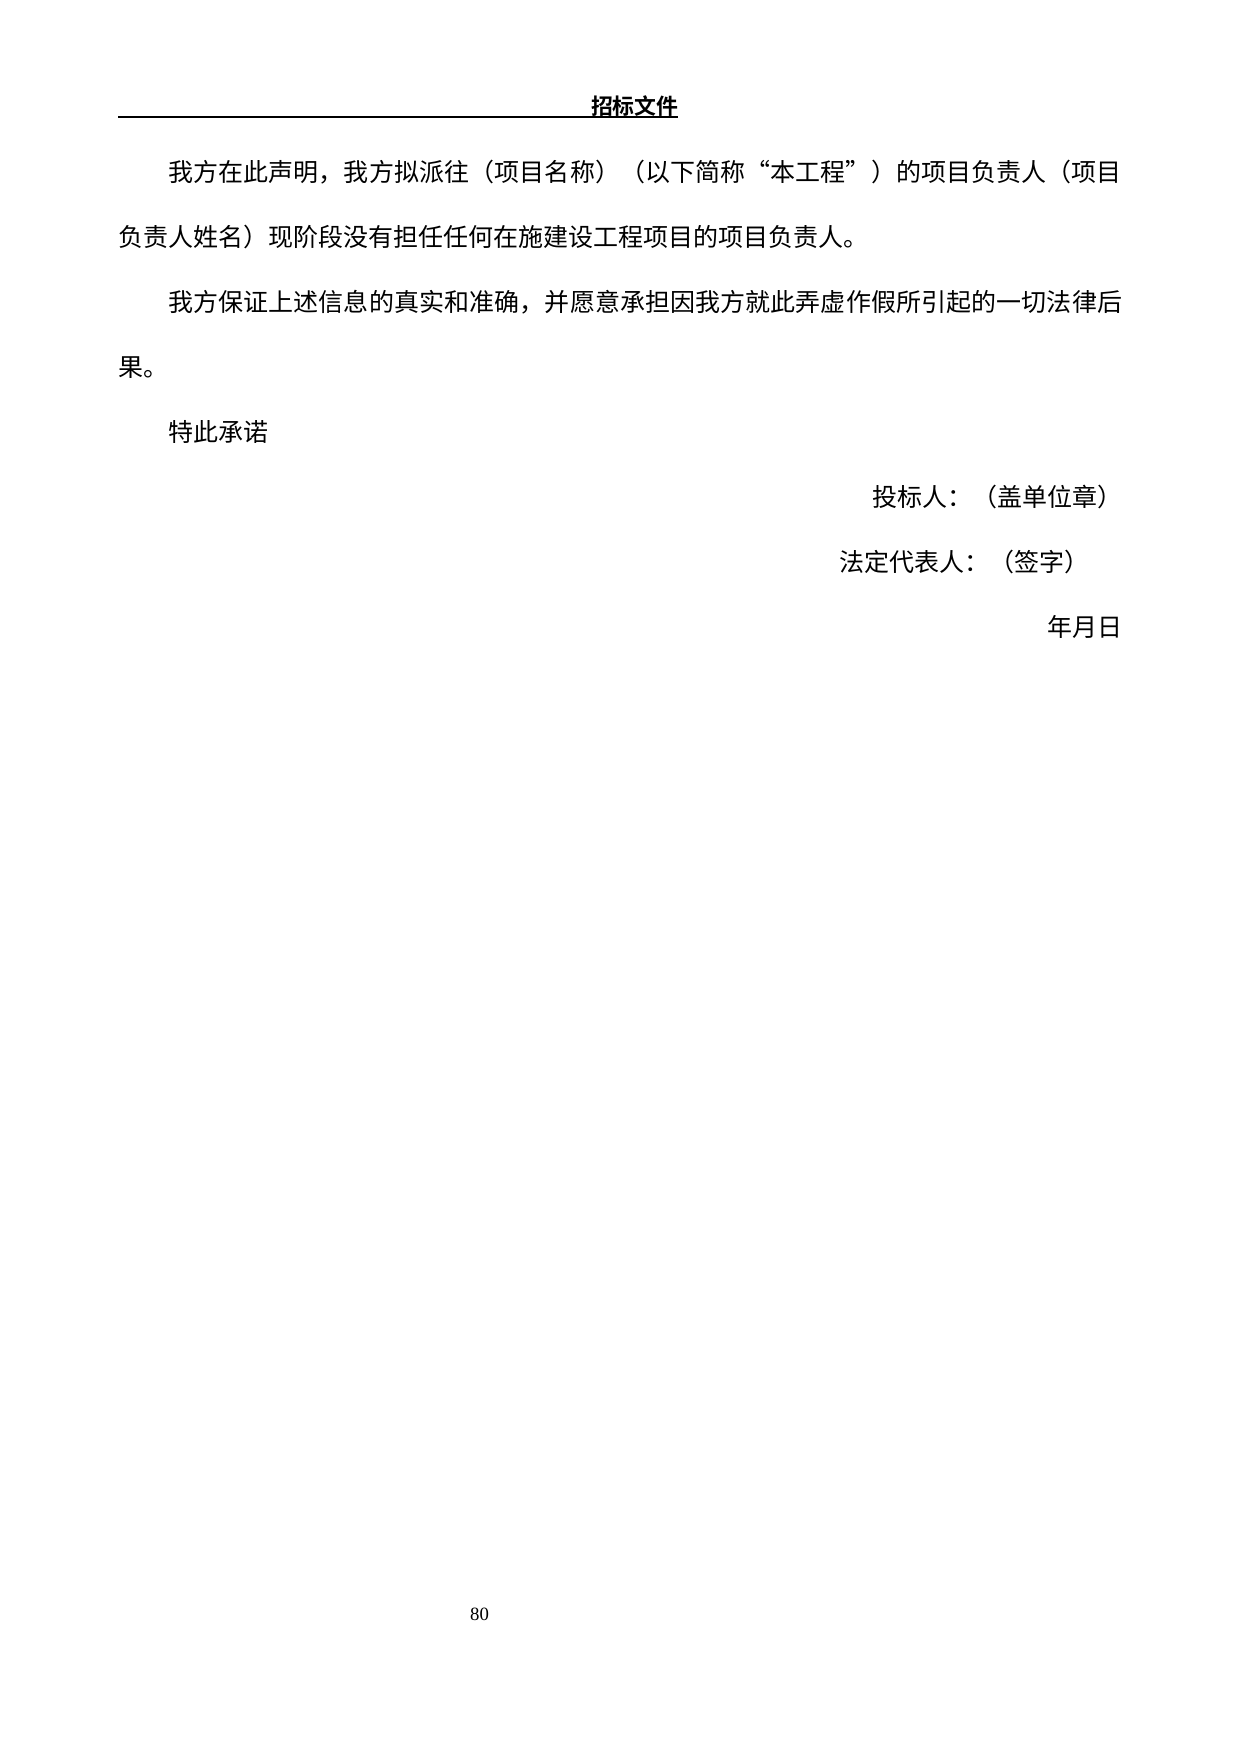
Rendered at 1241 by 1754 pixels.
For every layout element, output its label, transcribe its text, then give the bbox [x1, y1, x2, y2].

text 我方保证上述信息的真实和准确，并愿意承担因我方就此弄虚作假所引起的一切法律后果。 [118, 268, 1122, 398]
text 年月日 [118, 593, 1122, 658]
text 特此承诺 [118, 398, 1122, 463]
text 法定代表人：（签字） [118, 528, 1089, 593]
text 投标人：（盖单位章） [118, 463, 1122, 528]
text 我方在此声明，我方拟派往（项目名称）（以下简称“本工程”）的项目负责人（项目负责人姓名）现阶段没有担任任何在施建设工程项目的项目负责人。 [118, 138, 1122, 268]
